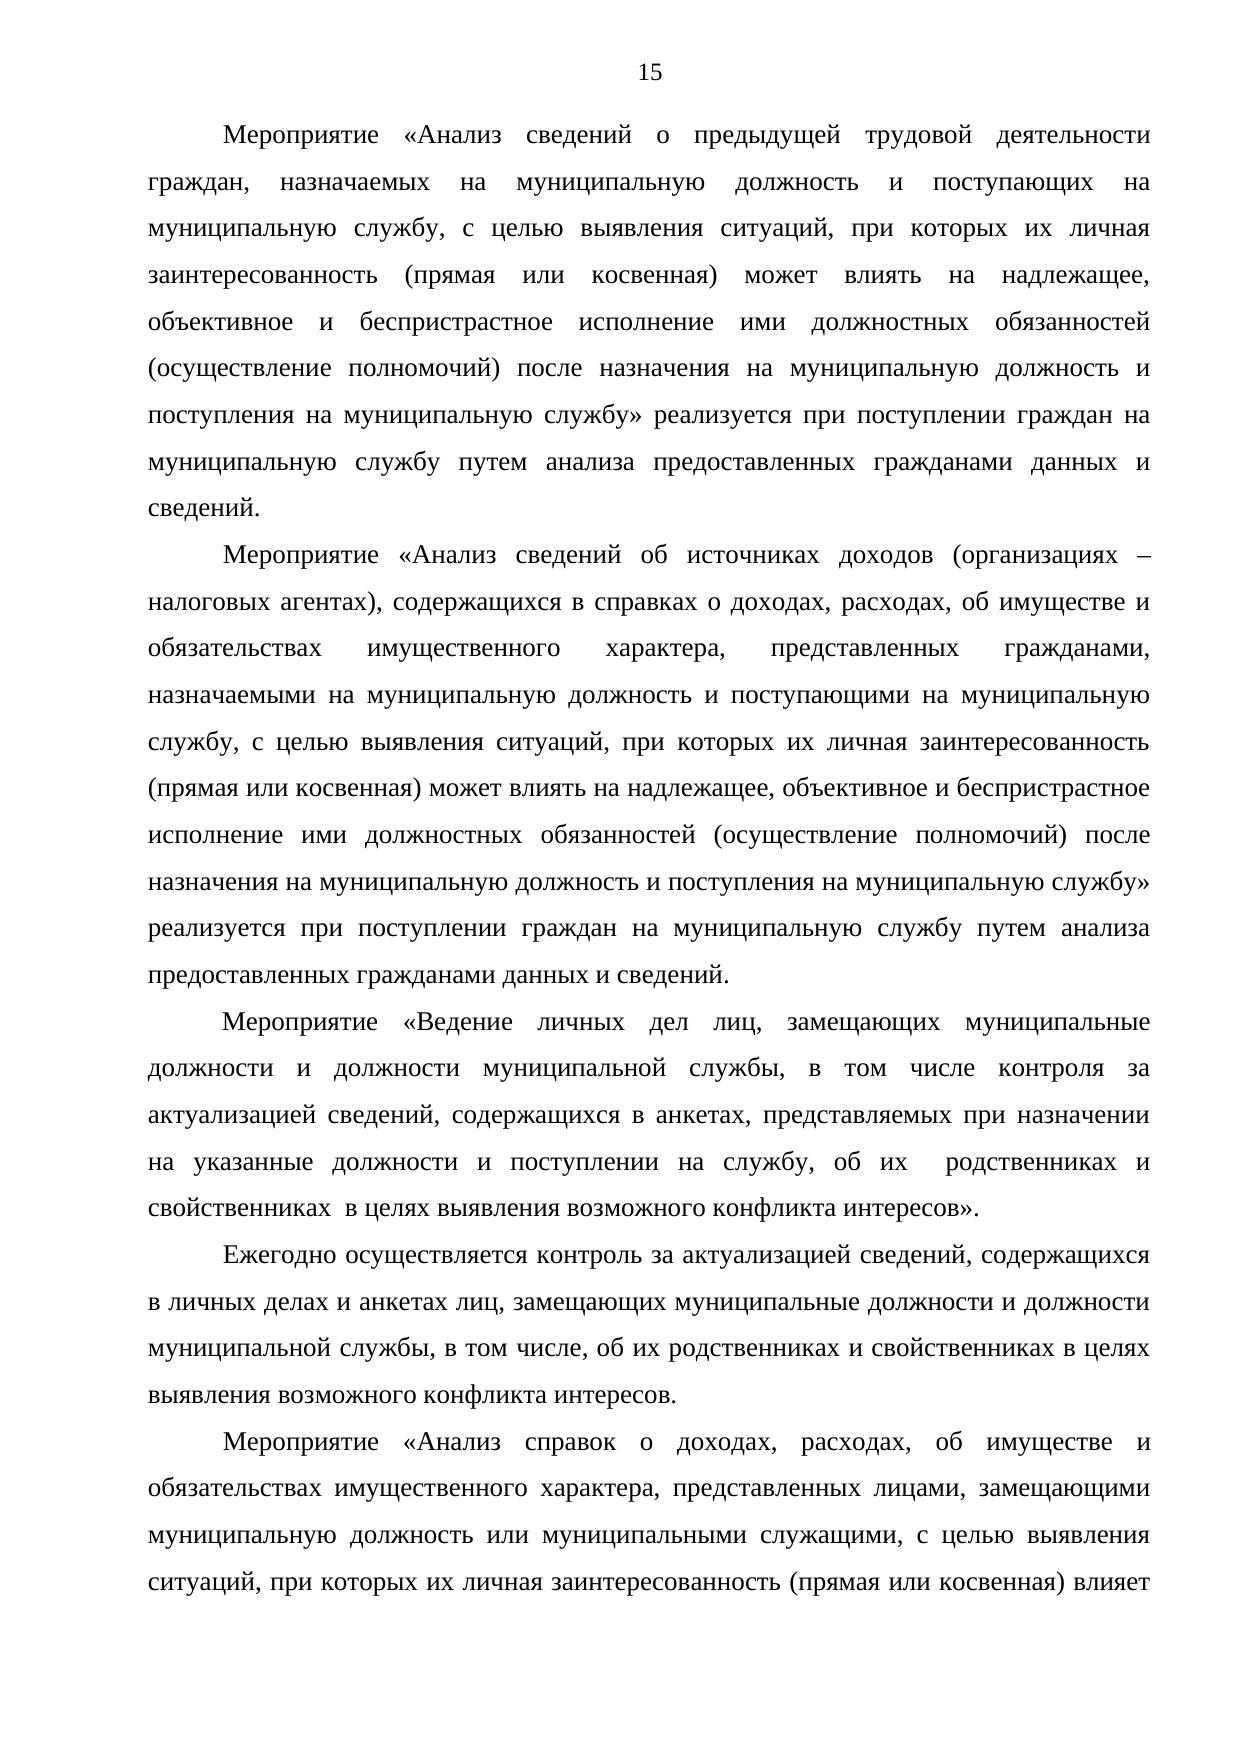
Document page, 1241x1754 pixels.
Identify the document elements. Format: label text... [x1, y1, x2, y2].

text Мероприятие «Ведение личных дел лиц, замещающих муниципальные должности и должности муниципальной службы, в том числе контроля за актуализацией сведений, содержащихся в анкетах, представляемых при назначении на указанные должности и поступлении на службу, об их родственниках и свойственниках в целях выявления возможного конфликта интересов». [148, 1005, 1152, 1223]
text Мероприятие «Анализ сведений о предыдущей трудовой деятельности граждан, назначаемых на муниципальную должность и поступающих на муниципальную службу, с целью выявления ситуаций, при которых их личная заинтересованность (прямая или косвенная) может влиять на надлежащее, объективное и беспристрастное исполнение ими должностных обязанностей (осуществление полномочий) после назначения на муниципальную должность и поступления на муниципальную службу» реализуется при поступлении граждан на муниципальную службу путем анализа предоставленных гражданами данных и сведений. [148, 118, 1152, 523]
text Ежегодно осуществляется контроль за актуализацией сведений, содержащихся в личных делах и анкетах лиц, замещающих муниципальные должности и должности муниципальной службы, в том числе, об их родственниках и свойственниках в целях выявления возможного конфликта интересов. [148, 1238, 1152, 1409]
text Мероприятие «Анализ сведений об источниках доходов (организациях – налоговых агентах), содержащихся в справках о доходах, расходах, об имуществе и обязательствах имущественного характера, представленных гражданами, назначаемыми на муниципальную должность и поступающими на муниципальную службу, с целью выявления ситуаций, при которых их личная заинтересованность (прямая или косвенная) может влиять на надлежащее, объективное и беспристрастное исполнение ими должностных обязанностей (осуществление полномочий) после назначения на муниципальную должность и поступления на муниципальную службу» реализуется при поступлении граждан на муниципальную службу путем анализа предоставленных гражданами данных и сведений. [148, 538, 1152, 989]
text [148, 1425, 1152, 1596]
